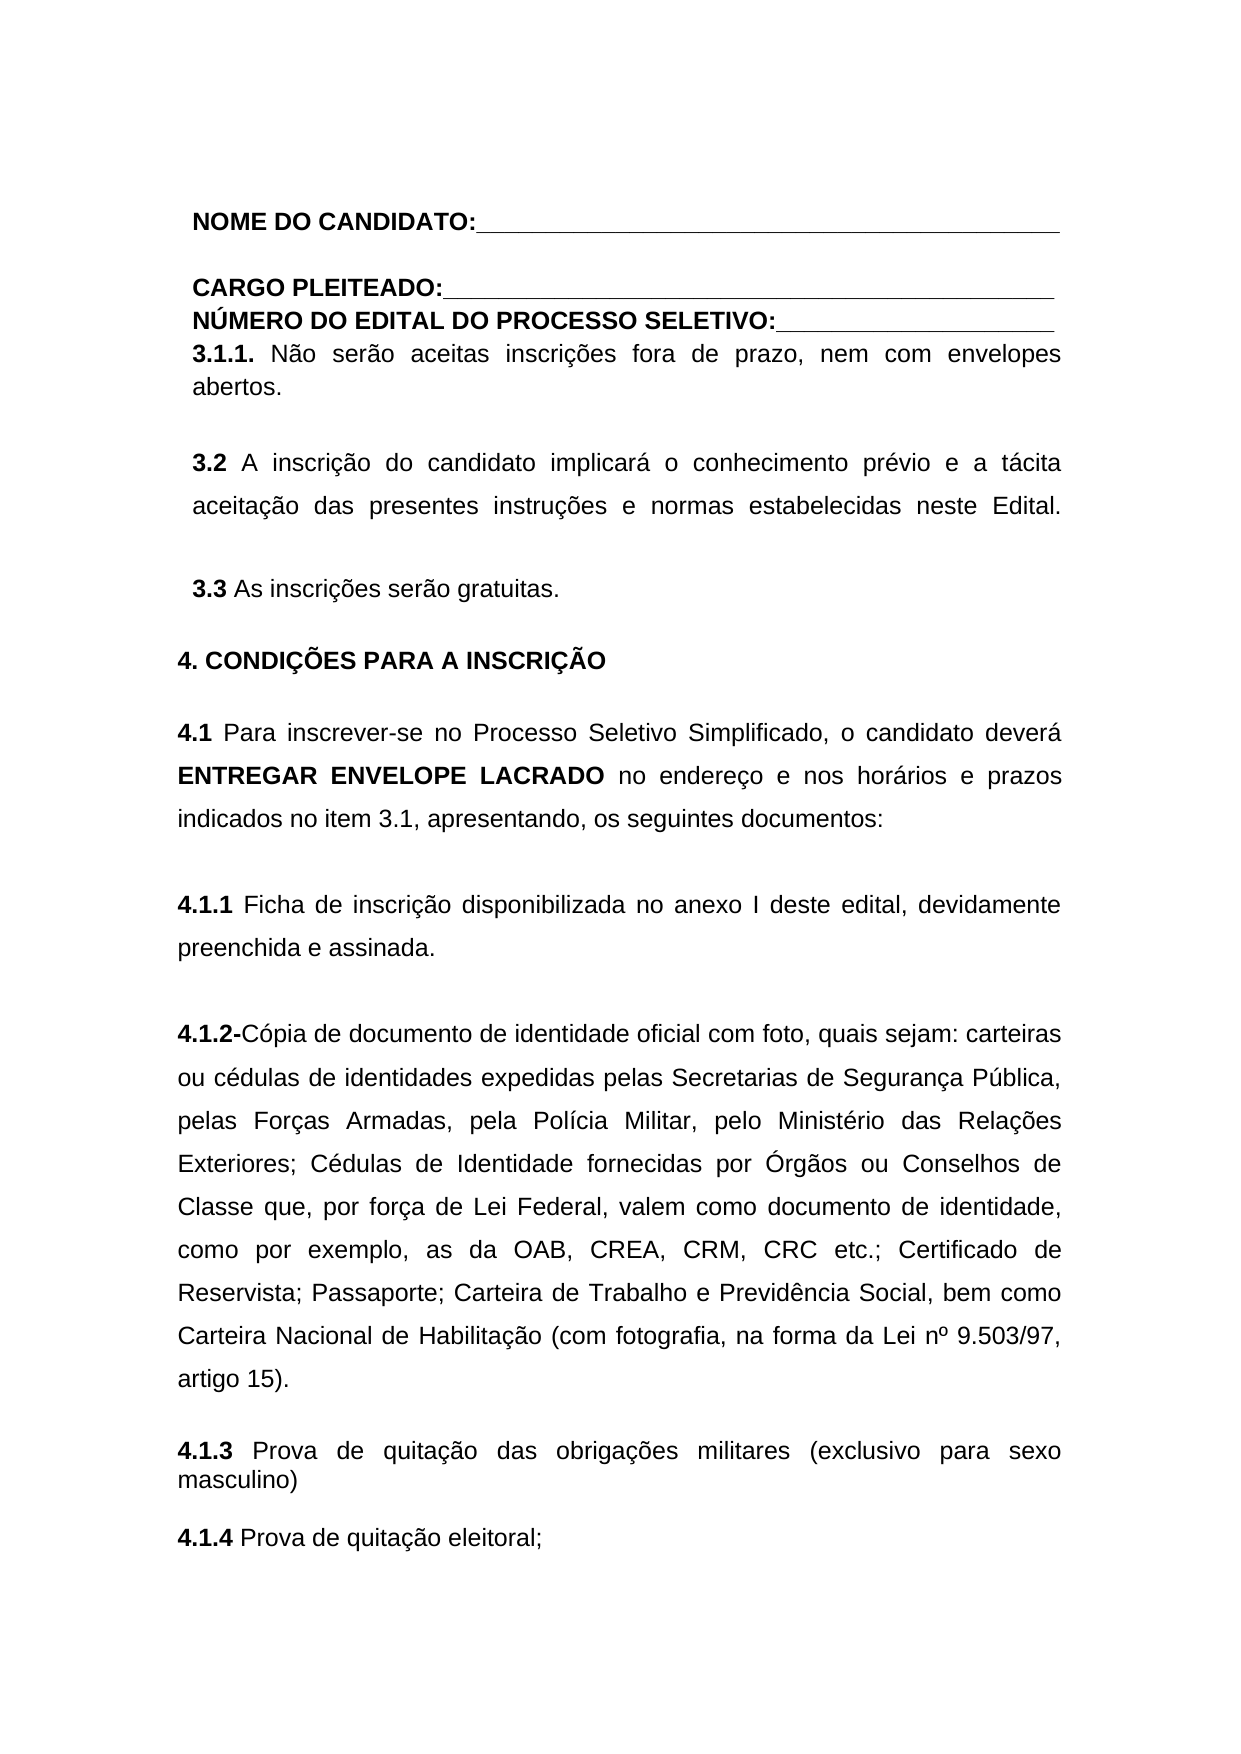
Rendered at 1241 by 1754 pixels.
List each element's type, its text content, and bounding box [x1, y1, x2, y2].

text 4.1.1 Ficha de inscrição disponibilizada no anexo I deste edital, devidamente preenchida e assinada. [177, 847, 1063, 962]
text 4. CONDIÇÕES PARA A INSCRIÇÃO [177, 617, 1063, 674]
text 4.1.3 Prova de quitação das obrigações militares (exclusivo para sexo masculino) [177, 1407, 1063, 1494]
text 3.2 A inscrição do candidato implicará o conhecimento prévio e a tácita aceitação das presentes instruções e normas estabelecidas neste Edital. 3.3 As inscrições serão gratuitas. [192, 405, 1063, 602]
text 4.1.4 Prova de quitação eleitoral; [177, 1522, 1063, 1551]
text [192, 207, 1063, 334]
text 4.1 Para inscrever-se no Processo Seletivo Simplificado, o candidato deverá ENTREGAR ENVELOPE LACRADO no endereço e nos horários e prazos indicados no item 3.1, apresentando, os seguintes documentos: [177, 674, 1063, 832]
text 4.1.2-Cópia de documento de identidade oficial com foto, quais sejam: carteiras ou cédulas de identidades expedidas pelas Secretarias de Segurança Pública, pelas Forças Armadas, pela Polícia Militar, pelo Ministério das Relações Exteriores; Cédulas de Identidade fornecidas por Órgãos ou Conselhos de Classe que, por força de Lei Federal, valem como documento de identidade, como por exemplo, as da OAB, CREA, CRM, CRC etc.; Certificado de Reservista; Passaporte; Carteira de Trabalho e Previdência Social, bem como Carteira Nacional de Habilitação (com fotografia, na forma da Lei nº 9.503/97, artigo 15). [177, 976, 1063, 1393]
text 3.1.1. Não serão aceitas inscrições fora de prazo, nem com envelopes abertos. [192, 339, 1063, 401]
